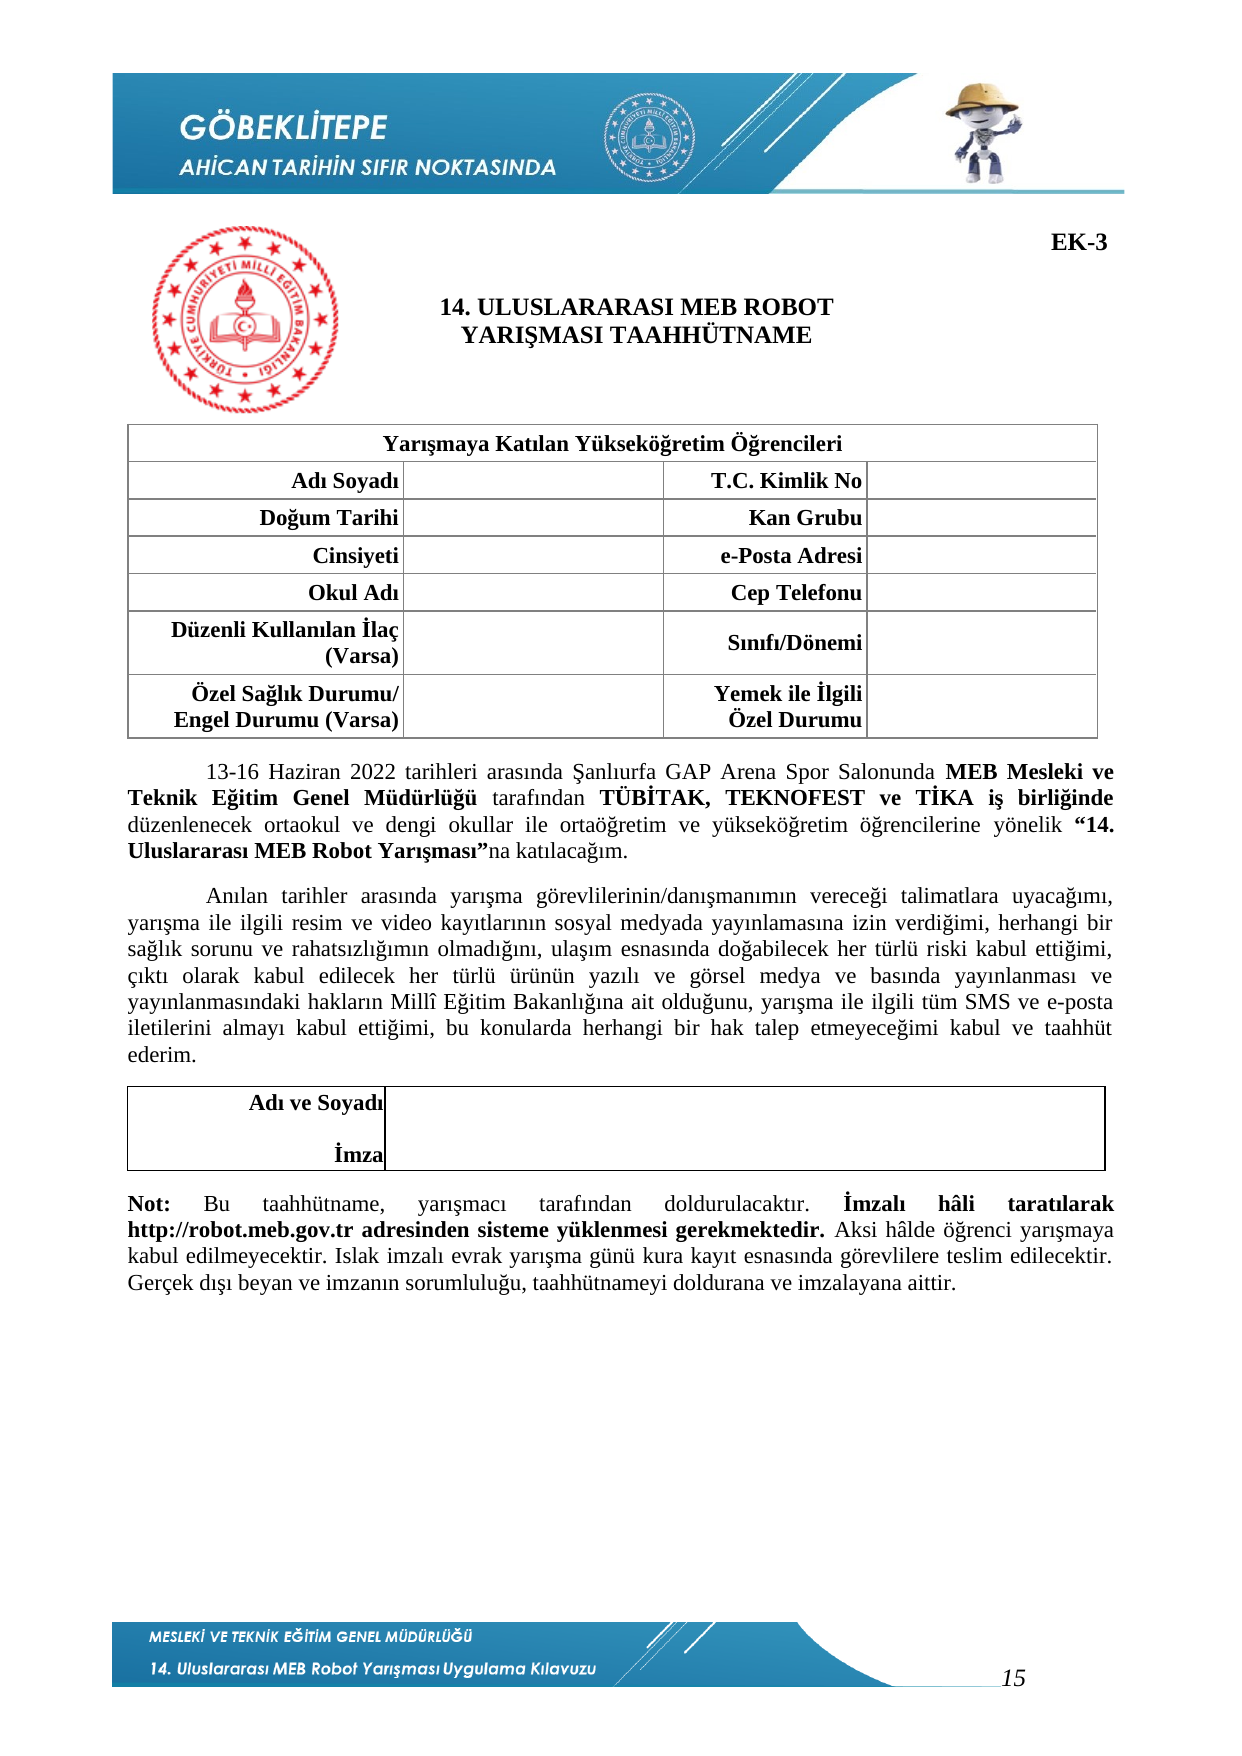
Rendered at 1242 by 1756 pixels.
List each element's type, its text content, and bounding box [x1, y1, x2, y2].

picture [112, 73, 1125, 194]
table_header EK-3 [904, 222, 1119, 419]
picture [112, 1622, 1001, 1687]
picture [152, 226, 340, 415]
table_header [123, 222, 369, 419]
table_cell 13-16 Haziran 2022 tarihleri arasında Şanlıurfa GAP Arena Spor Salonunda MEB Mesleki ve Teknik Eğitim Genel Müdürlüğü tarafından TÜBİTAK, TEKNOFEST ve TİKA iş birliğinde düzenlenecek ortaokul ve dengi okullar ile ortaöğretim ve yükseköğretim öğrencilerine yönelik “14. Uluslararası MEB Robot Yarışması”na katılacağım. Anılan tarihler arasında yarışma görevlilerinin/danışmanımın vereceği talimatlara uyacağımı, yarışma ile ilgili resim ve video kayıtlarının sosyal medyada yayınlamasına izin verdiğimi, herhangi bir sağlık sorunu ve rahatsızlığımın olmadığını, ulaşım esnasında doğabilecek her türlü riski kabul ettiğimi, çıktı olarak kabul edilecek her türlü ürünün yazılı ve görsel medya ve basında yayınlanması ve yayınlanmasındaki hakların Millî Eğitim Bakanlığına ait olduğunu, yarışma ile ilgili tüm SMS ve e-posta iletilerini almayı kabul ettiğimi, bu konularda herhangi bir hak talep etmeyeceğimi kabul ve taahhüt ederim. Not: Bu taahhütname, yarışmacı tarafından doldurulacaktır. İmzalı hâli taratılarak http://robot.meb.gov.tr adresinden sisteme yüklenmesi gerekmektedir. Aksi hâlde öğrenci yarışmaya kabul edilmeyecektir. Islak imzalı evrak yarışma günü kura kayıt esnasında görevlilere teslim edilecektir. Gerçek dışı beyan ve imzanın sorumluluğu, taahhütnameyi doldurana ve imzalayana aittir. [123, 419, 1119, 1300]
table_header 14. ULUSLARARASI MEB ROBOT YARIŞMASI TAAHHÜTNAME [369, 222, 904, 419]
